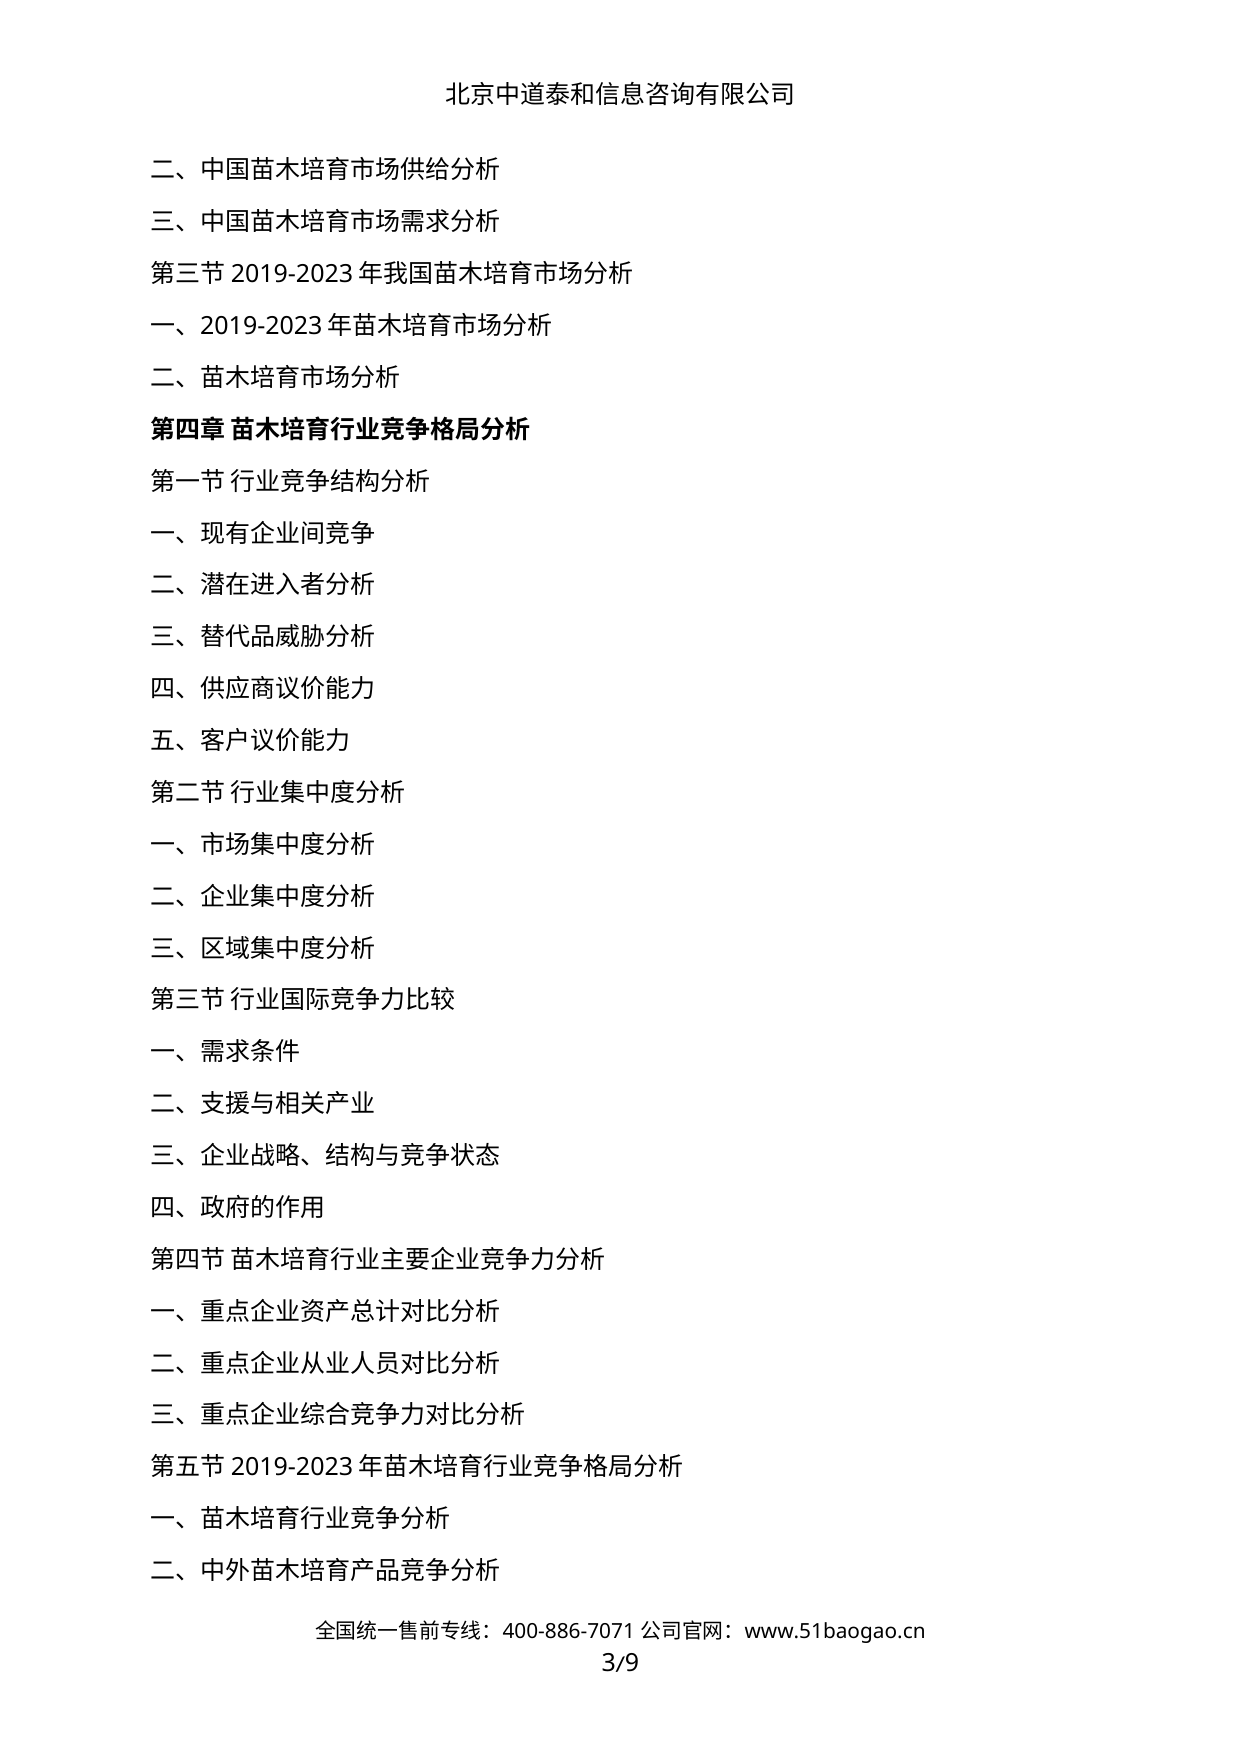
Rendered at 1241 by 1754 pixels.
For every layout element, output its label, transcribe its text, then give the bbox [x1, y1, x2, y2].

text 二、重点企业从业人员对比分析 [150, 1343, 1090, 1379]
text 第四节 苗木培育行业主要企业竞争力分析 [150, 1239, 1090, 1276]
text 一、需求条件 [150, 1032, 1090, 1068]
text 三、替代品威胁分析 [150, 617, 1090, 653]
text 二、苗木培育市场分析 [150, 357, 1090, 394]
text 三、重点企业综合竞争力对比分析 [150, 1395, 1090, 1431]
text 二、支援与相关产业 [150, 1084, 1090, 1120]
text 五、客户议价能力 [150, 721, 1090, 757]
text 一、苗木培育行业竞争分析 [150, 1499, 1090, 1535]
text 二、潜在进入者分析 [150, 565, 1090, 601]
text 三、企业战略、结构与竞争状态 [150, 1136, 1090, 1172]
text 三、中国苗木培育市场需求分析 [150, 202, 1090, 238]
text 第三节 行业国际竞争力比较 [150, 980, 1090, 1016]
text 二、企业集中度分析 [150, 876, 1090, 912]
text 四、供应商议价能力 [150, 669, 1090, 705]
text 三、区域集中度分析 [150, 928, 1090, 964]
text 二、中国苗木培育市场供给分析 [150, 150, 1090, 186]
text 第五节 2019-2023年苗木培育行业竞争格局分析 [150, 1447, 1090, 1483]
text 一、重点企业资产总计对比分析 [150, 1291, 1090, 1327]
text 一、市场集中度分析 [150, 824, 1090, 861]
text 一、2019-2023年苗木培育市场分析 [150, 306, 1090, 342]
text 第二节 行业集中度分析 [150, 772, 1090, 809]
text 第三节 2019-2023年我国苗木培育市场分析 [150, 254, 1090, 290]
text 一、现有企业间竞争 [150, 513, 1090, 549]
text 二、中外苗木培育产品竞争分析 [150, 1551, 1090, 1587]
text 第一节 行业竞争结构分析 [150, 461, 1090, 497]
text 第四章 苗木培育行业竞争格局分析 [150, 409, 1090, 446]
text 四、政府的作用 [150, 1187, 1090, 1224]
